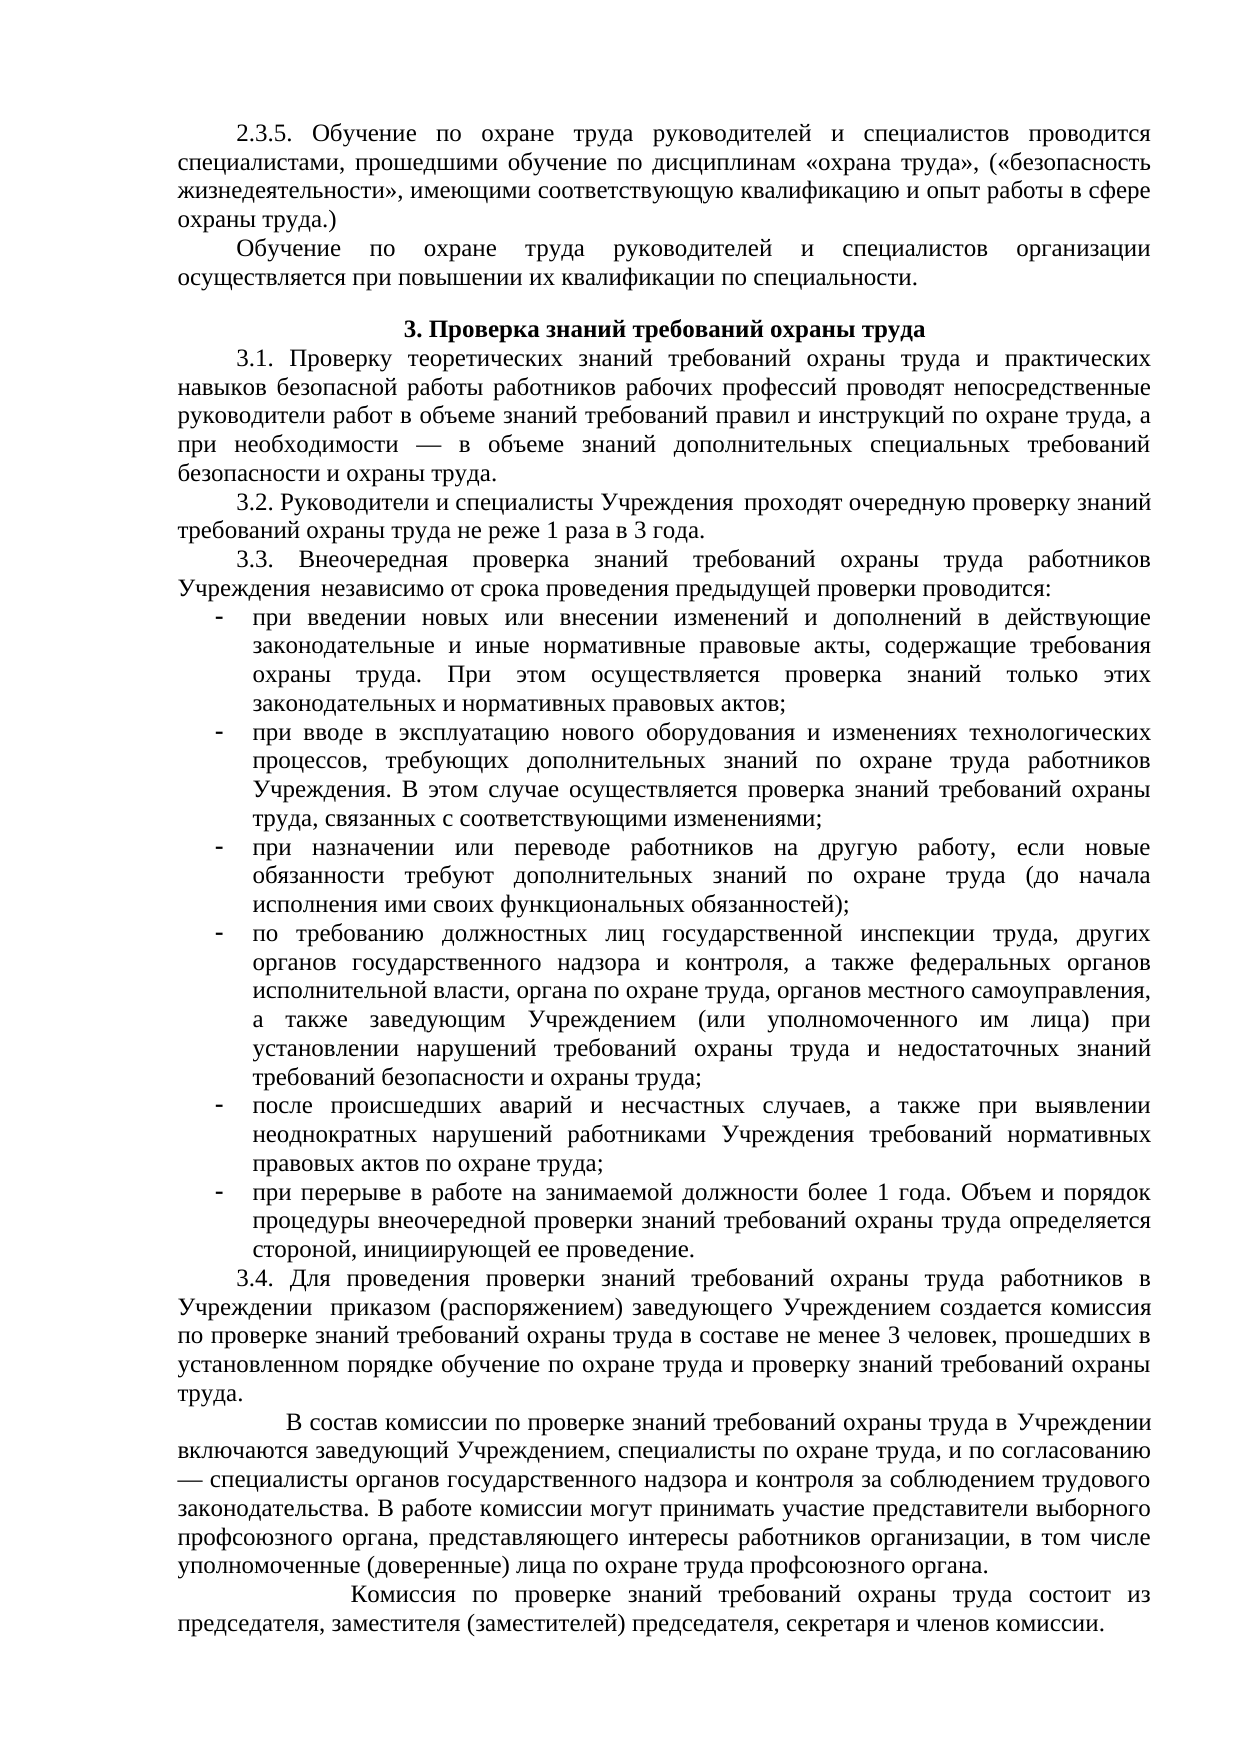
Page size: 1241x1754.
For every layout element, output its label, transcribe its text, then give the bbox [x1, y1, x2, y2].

text 3.3. Внеочередная проверка знаний требований охраны труда работников Учреждения независимо от срока проведения предыдущей проверки проводится: [177, 544, 1152, 602]
list при введении новых или внесении изменений и дополнений в действующие законодательные и иные нормативные правовые акты, содержащие требования охраны труда. При этом осуществляется проверка знаний только этих законодательных и нормативных правовых актов; [215, 602, 1152, 717]
text 3. Проверка знаний требований охраны труда [177, 314, 1152, 343]
text 3.2. Руководители и специалисты Учреждения проходят очередную проверку знаний требований охраны труда не реже 1 раза в 3 года. [177, 487, 1152, 544]
text Комиссия по проверке знаний требований охраны труда состоит из председателя, заместителя (заместителей) председателя, секретаря и членов комиссии. [177, 1579, 1152, 1637]
text Обучение по охране труда руководителей и специалистов организации осуществляется при повышении их квалификации по специальности. [177, 233, 1152, 291]
text 3.4. Для проведения проверки знаний требований охраны труда работников в Учреждении приказом (распоряжением) заведующего Учреждением создается комиссия по проверке знаний требований охраны труда в составе не менее 3 человек, прошедших в установленном порядке обучение по охране труда и проверку знаний требований охраны труда. [177, 1263, 1152, 1407]
list после происшедших аварий и несчастных случаев, а также при выявлении неоднократных нарушений работниками Учреждения требований нормативных правовых актов по охране труда; [215, 1091, 1152, 1177]
text В состав комиссии по проверке знаний требований охраны труда в Учреждении включаются заведующий Учреждением, специалисты по охране труда, и по согласованию — специалисты органов государственного надзора и контроля за соблюдением трудового законодательства. В работе комиссии могут принимать участие представители выборного профсоюзного органа, представляющего интересы работников организации, в том числе уполномоченные (доверенные) лица по охране труда профсоюзного органа. [177, 1407, 1152, 1579]
list при назначении или переводе работников на другую работу, если новые обязанности требуют дополнительных знаний по охране труда (до начала исполнения ими своих функциональных обязанностей); [215, 832, 1152, 918]
list при вводе в эксплуатацию нового оборудования и изменениях технологических процессов, требующих дополнительных знаний по охране труда работников Учреждения. В этом случае осуществляется проверка знаний требований охраны труда, связанных с соответствующими изменениями; [215, 717, 1152, 832]
list по требованию должностных лиц государственной инспекции труда, других органов государственного надзора и контроля, а также федеральных органов исполнительной власти, органа по охране труда, органов местного самоуправления, а также заведующим Учреждением (или уполномоченного им лица) при установлении нарушений требований охраны труда и недостаточных знаний требований безопасности и охраны труда; [215, 918, 1152, 1091]
text 3.1. Проверку теоретических знаний требований охраны труда и практических навыков безопасной работы работников рабочих профессий проводят непосредственные руководители работ в объеме знаний требований правил и инструкций по охране труда, а при необходимости — в объеме знаний дополнительных специальных требований безопасности и охраны труда. [177, 343, 1152, 487]
list при перерыве в работе на занимаемой должности более 1 года. Объем и порядок процедуры внеочередной проверки знаний требований охраны труда определяется стороной, инициирующей ее проведение. [215, 1177, 1152, 1263]
text 2.3.5. Обучение по охране труда руководителей и специалистов проводится специалистами, прошедшими обучение по дисциплинам «охрана труда», («безопасность жизнедеятельности», имеющими соответствующую квалификацию и опыт работы в сфере охраны труда.) [177, 118, 1152, 233]
